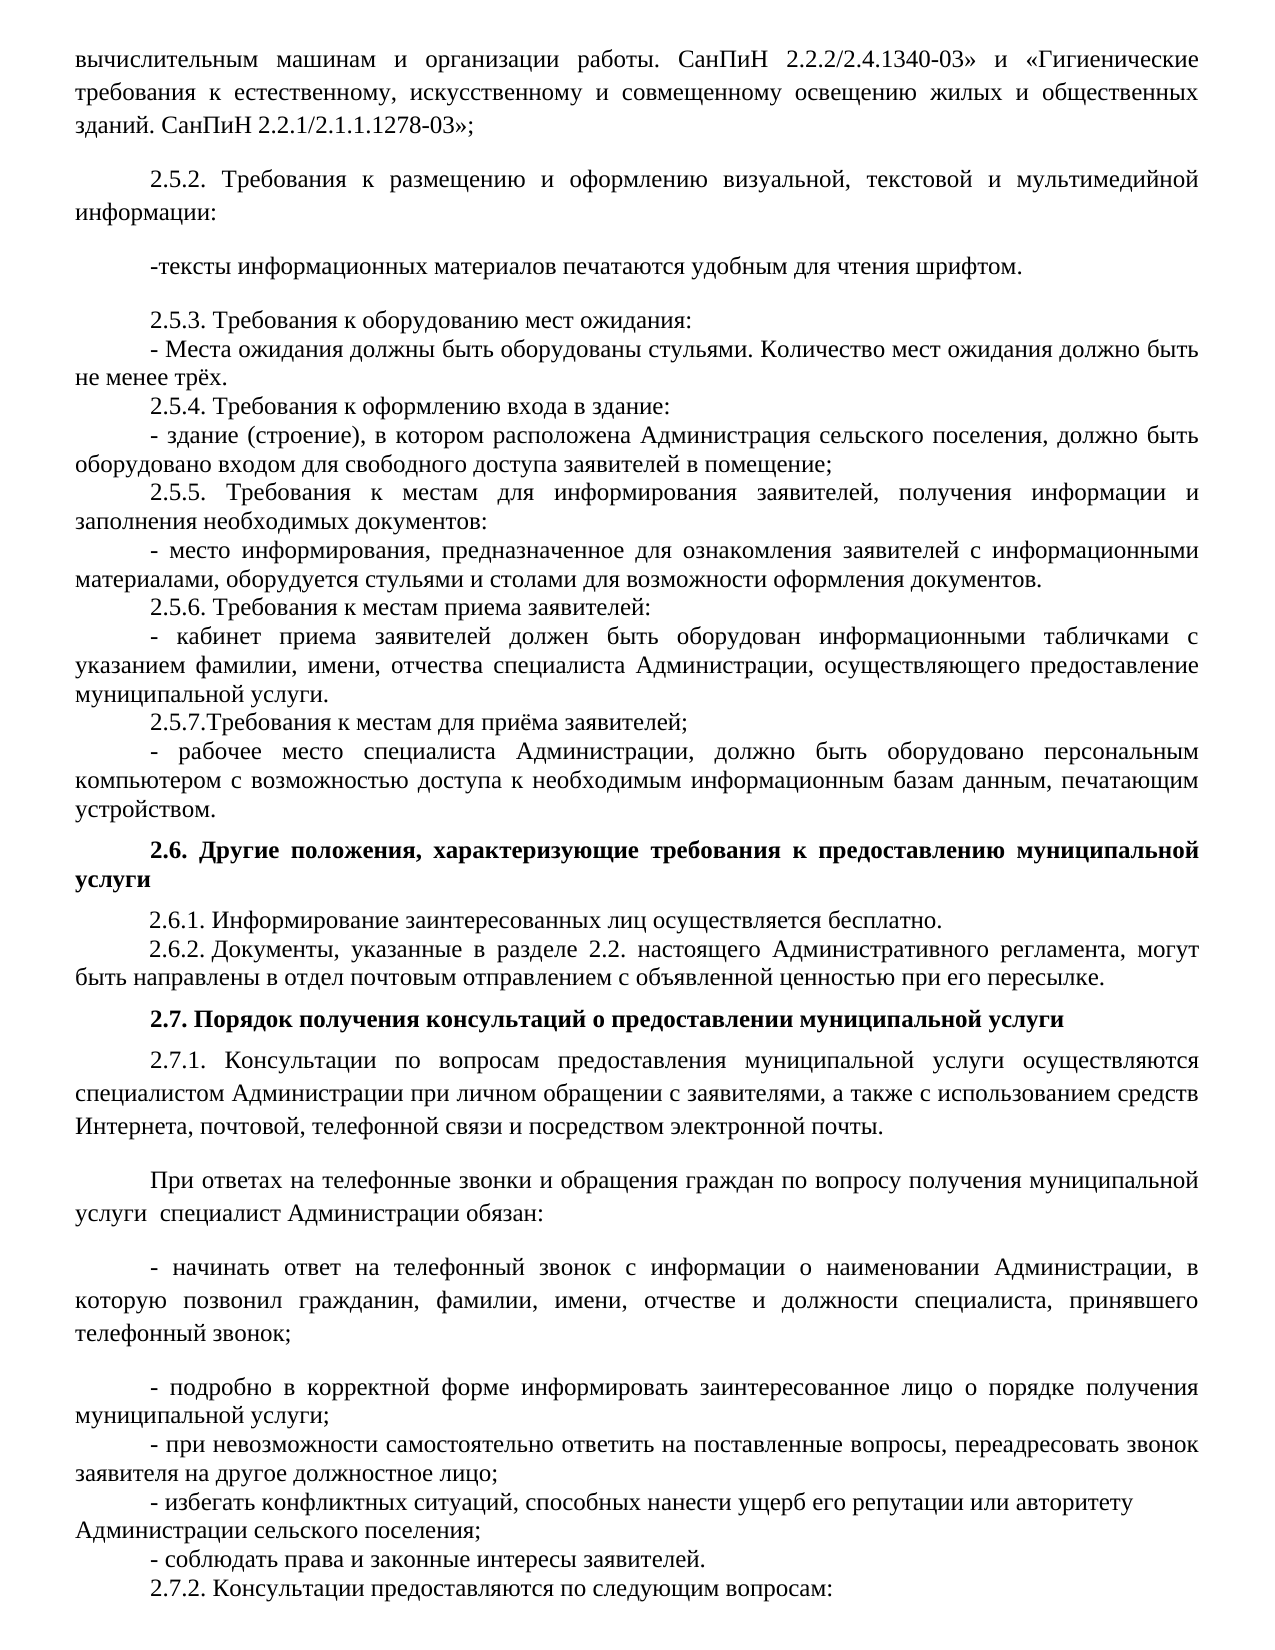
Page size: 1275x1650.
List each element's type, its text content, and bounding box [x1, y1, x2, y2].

text 2.5.4. Требования к оформлению входа в здание: [75, 391, 1200, 420]
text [75, 44, 1200, 139]
text - соблюдать права и законные интересы заявителей. [75, 1544, 1200, 1573]
text -тексты информационных материалов печатаются удобным для чтения шрифтом. [75, 251, 1200, 280]
text - здание (строение), в котором расположена Администрация сельского поселения, должно быть оборудовано входом для свободного доступа заявителей в помещение; [75, 420, 1200, 477]
text - рабочее место специалиста Администрации, должно быть оборудовано персональным компьютером с возможностью доступа к необходимым информационным базам данным, печатающим устройством. [75, 736, 1200, 822]
text - кабинет приема заявителей должен быть оборудован информационными табличками с указанием фамилии, имени, отчества специалиста Администрации, осуществляющего предоставление муниципальной услуги. [75, 621, 1200, 707]
text 2.5.6. Требования к местам приема заявителей: [75, 592, 1200, 621]
text - при невозможности самостоятельно ответить на поставленные вопросы, переадресовать звонок заявителя на другое должностное лицо; [75, 1429, 1200, 1487]
text 2.5.3. Требования к оборудованию мест ожидания: [75, 305, 1200, 334]
text 2.6.2. Документы, указанные в разделе 2.2. настоящего Административного регламента, могут быть направлены в отдел почтовым отправлением с объявленной ценностью при его пересылке. [75, 934, 1200, 991]
text - начинать ответ на телефонный звонок с информации о наименовании Администрации, в которую позвонил гражданин, фамилии, имени, отчестве и должности специалиста, принявшего телефонный звонок; [75, 1252, 1200, 1347]
text - Места ожидания должны быть оборудованы стульями. Количество мест ожидания должно быть не менее трёх. [75, 334, 1200, 391]
text - подробно в корректной форме информировать заинтересованное лицо о порядке получения муниципальной услуги; [75, 1372, 1200, 1429]
text При ответах на телефонные звонки и обращения граждан по вопросу получения муниципальной услуги специалист Администрации обязан: [75, 1165, 1200, 1227]
text 2.7.2. Консультации предоставляются по следующим вопросам: [75, 1573, 1200, 1602]
text 2.6. Другие положения, характеризующие требования к предоставлению муниципальной услуги [75, 835, 1200, 892]
text - избегать конфликтных ситуаций, способных нанести ущерб его репутации или авторитету Администрации сельского поселения; [75, 1487, 1200, 1544]
text 2.7.1. Консультации по вопросам предоставления муниципальной услуги осуществляются специалистом Администрации при личном обращении с заявителями, а также с использованием средств Интернета, почтовой, телефонной связи и посредством электронной почты. [75, 1045, 1200, 1140]
text 2.5.7.Требования к местам для приёма заявителей; [75, 707, 1200, 736]
text 2.6.1. Информирование заинтересованных лиц осуществляется бесплатно. [75, 905, 1200, 934]
text - место информирования, предназначенное для ознакомления заявителей с информационными материалами, оборудуется стульями и столами для возможности оформления документов. [75, 535, 1200, 592]
text 2.5.5. Требования к местам для информирования заявителей, получения информации и заполнения необходимых документов: [75, 477, 1200, 535]
text 2.7. Порядок получения консультаций о предоставлении муниципальной услуги [75, 1004, 1200, 1032]
text 2.5.2. Требования к размещению и оформлению визуальной, текстовой и мультимедийной информации: [75, 164, 1200, 226]
